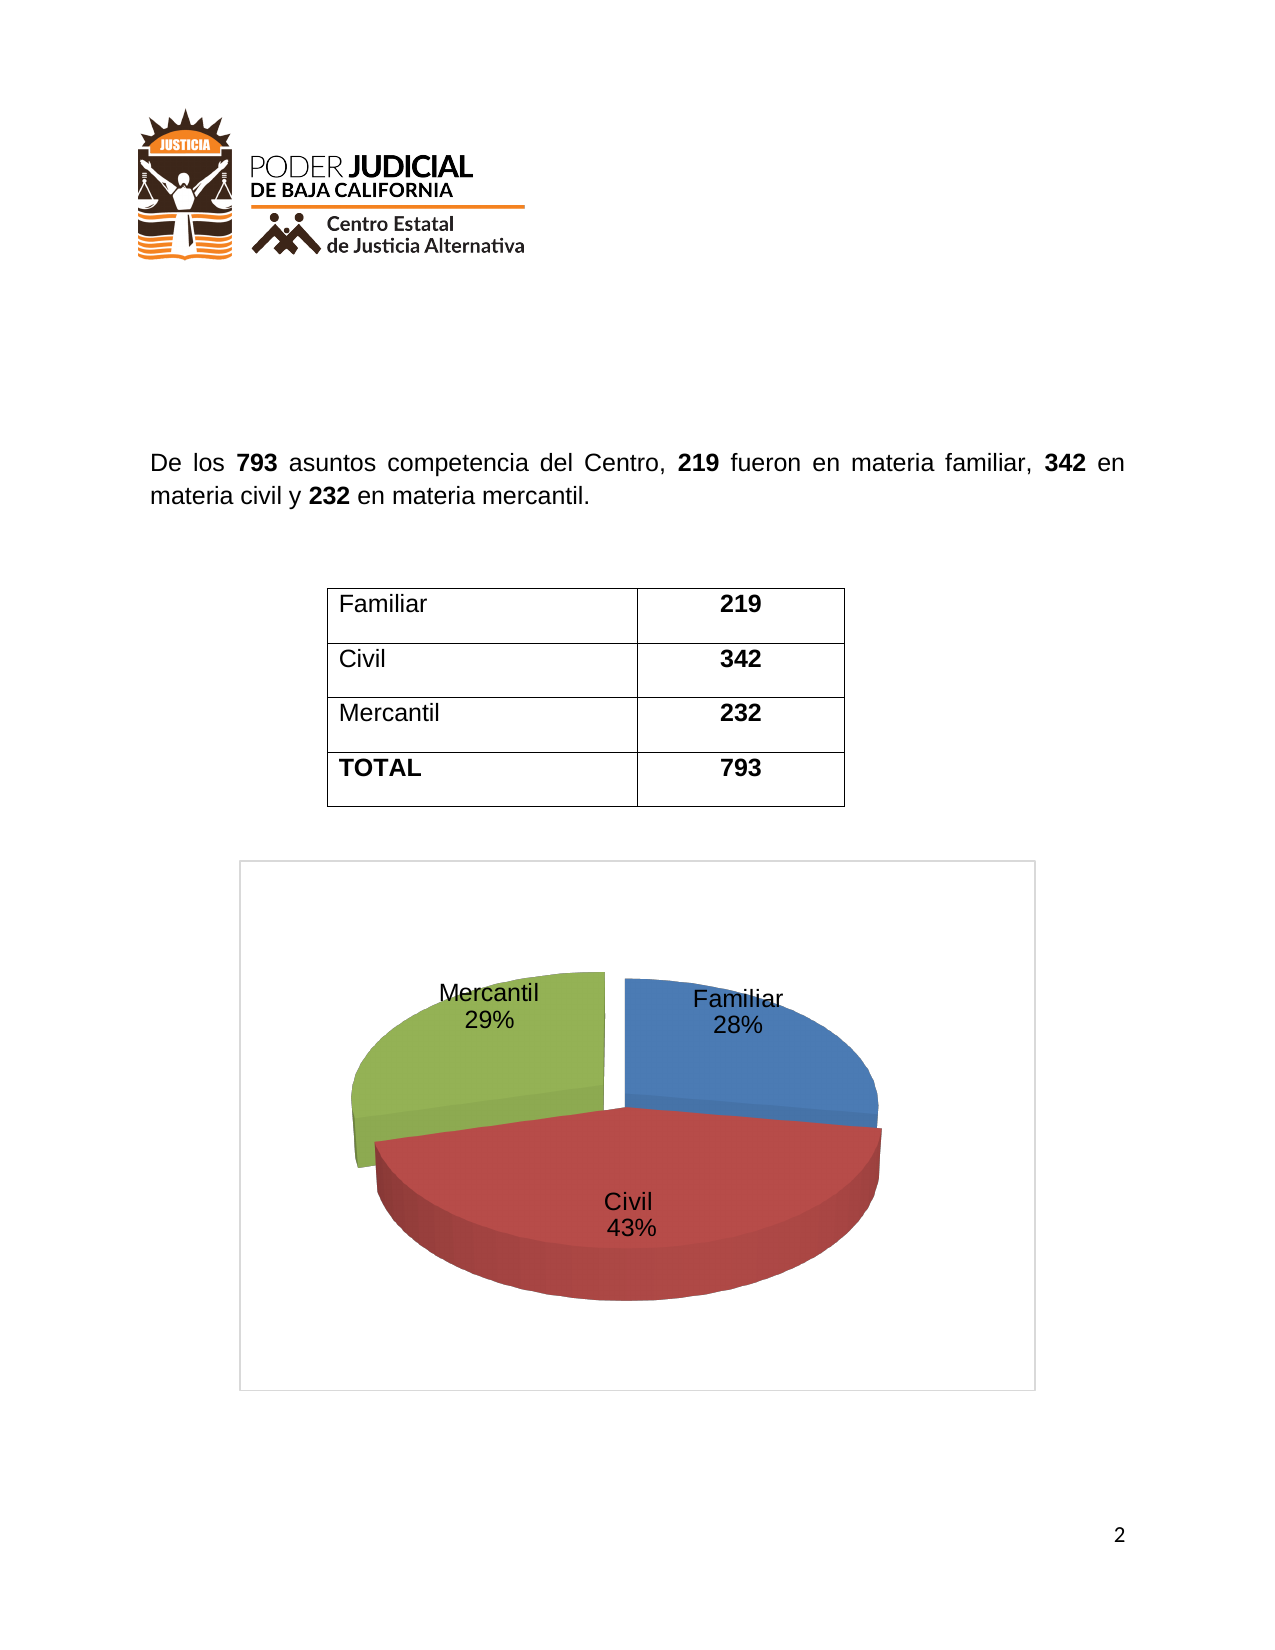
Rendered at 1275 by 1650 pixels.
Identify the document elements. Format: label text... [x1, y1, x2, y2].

table_header 219 [638, 589, 844, 643]
text De los 793 asuntos competencia del Centro, 219 fueron en materia familiar, 342 en materia civil y 232 en materia mercantil. [150, 448, 1125, 509]
table_cell 342 [638, 644, 844, 697]
table_cell TOTAL [328, 753, 637, 806]
picture [134, 104, 529, 264]
table_cell 793 [638, 753, 844, 806]
table_cell Civil [328, 644, 637, 697]
table_cell Mercantil [328, 698, 637, 752]
table_header Familiar [328, 589, 637, 643]
table_cell 232 [638, 698, 844, 752]
